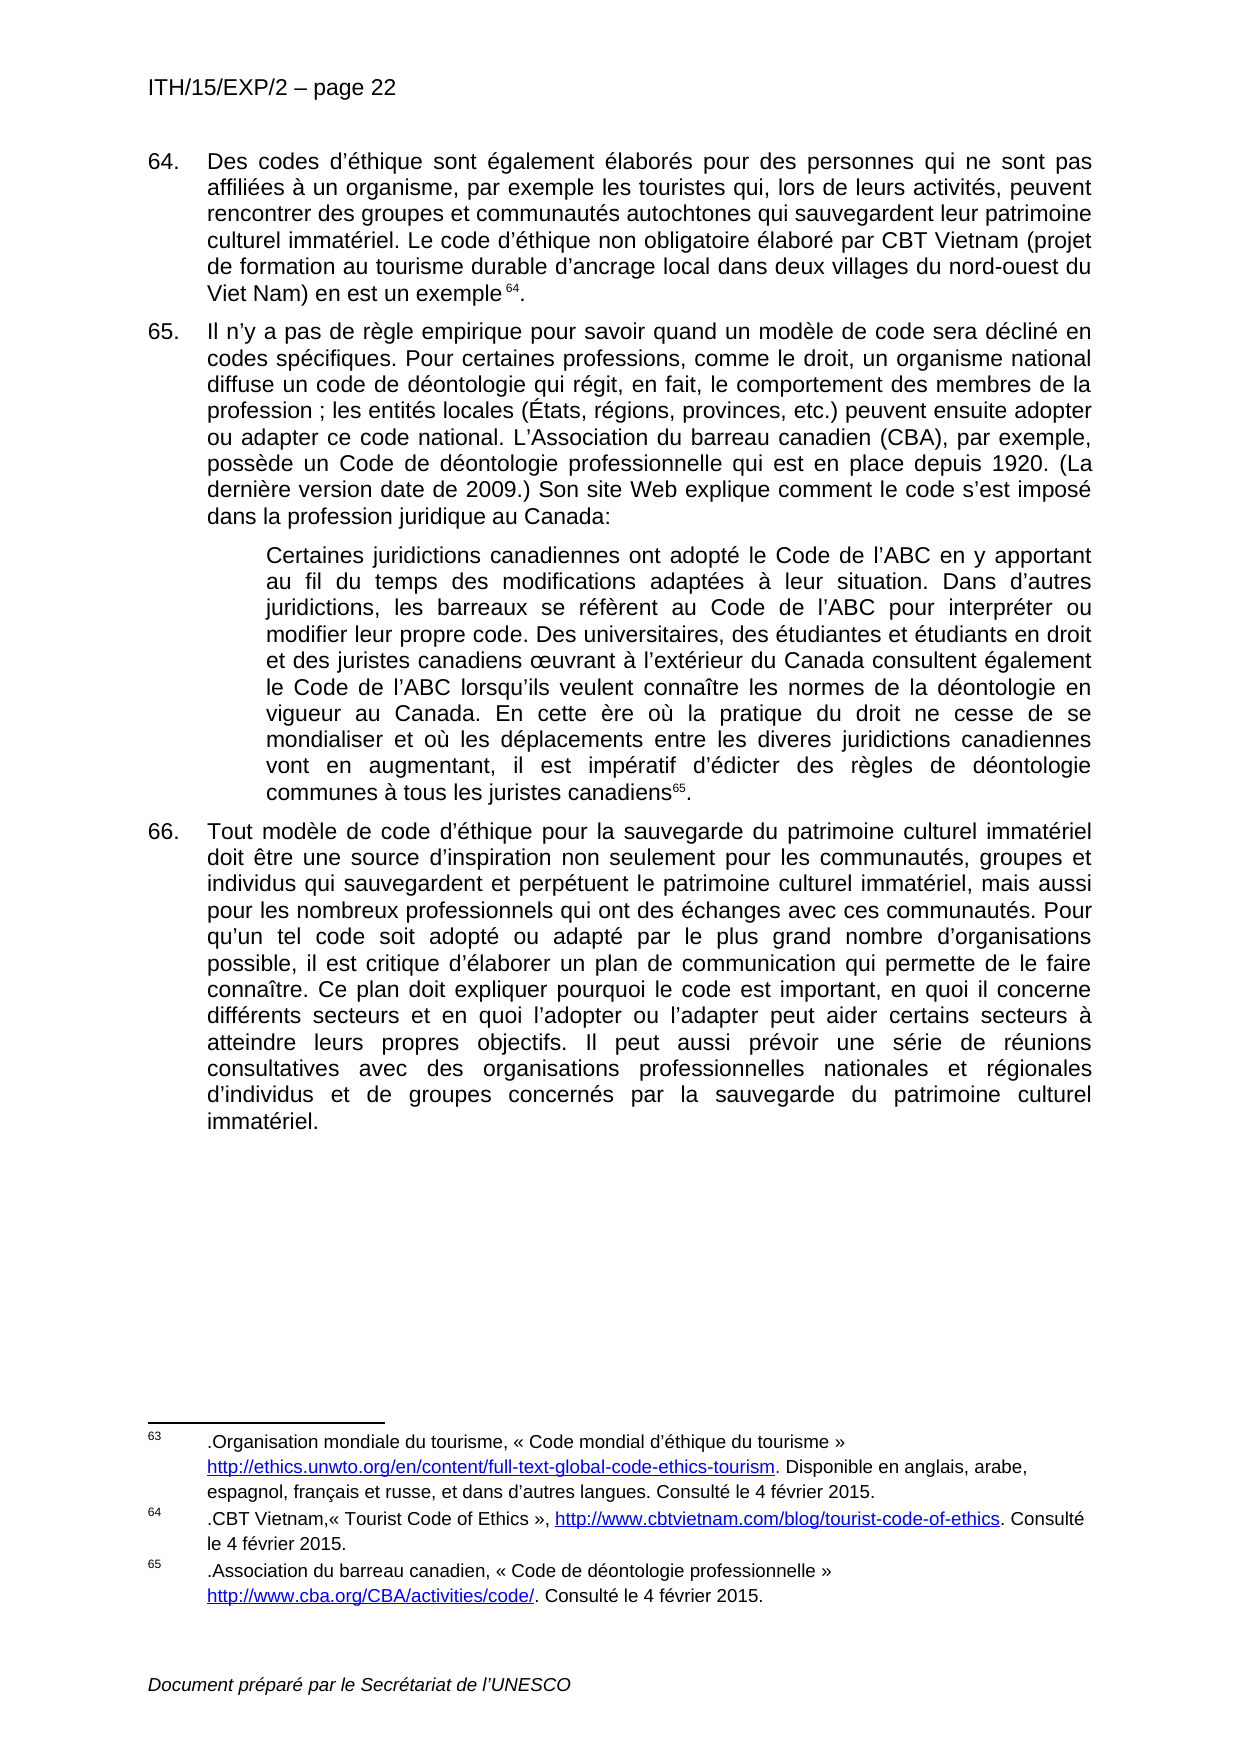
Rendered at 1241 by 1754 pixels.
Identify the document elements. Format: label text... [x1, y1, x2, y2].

list Il n’y a pas de règle empirique pour savoir quand un modèle de code sera décliné en codes spécifiques. Pour certaines professions, comme le droit, un organisme national diffuse un code de déontologie qui régit, en fait, le comportement des membres de la profession ; les entités locales (États, régions, provinces, etc.) peuvent ensuite adopter ou adapter ce code national. L’Association du barreau canadien (CBA), par exemple, possède un Code de déontologie professionnelle qui est en place depuis 1920. (La dernière version date de 2009.) Son site Web explique comment le code s’est imposé dans la profession juridique au Canada: [148, 318, 1092, 529]
list Des codes d’éthique sont également élaborés pour des personnes qui ne sont pas affiliées à un organisme, par exemple les touristes qui, lors de leurs activités, peuvent rencontrer des groupes et communautés autochtones qui sauvegardent leur patrimoine culturel immatériel. Le code d’éthique non obligatoire élaboré par CBT Vietnam (projet de formation au tourisme durable d’ancrage local dans deux villages du nord-ouest du Viet Nam) en est un exemple . [148, 148, 1092, 306]
list Tout modèle de code d’éthique pour la sauvegarde du patrimoine culturel immatériel doit être une source d’inspiration non seulement pour les communautés, groupes et individus qui sauvegardent et perpétuent le patrimoine culturel immatériel, mais aussi pour les nombreux professionnels qui ont des échanges avec ces communautés. Pour qu’un tel code soit adopté ou adapté par le plus grand nombre d’organisations possible, il est critique d’élaborer un plan de communication qui permette de le faire connaître. Ce plan doit expliquer pourquoi le code est important, en quoi il concerne différents secteurs et en quoi l’adopter ou l’adapter peut aider certains secteurs à atteindre leurs propres objectifs. Il peut aussi prévoir une série de réunions consultatives avec des organisations professionnelles nationales et régionales d’individus et de groupes concernés par la sauvegarde du patrimoine culturel immatériel. [148, 818, 1092, 1134]
text Certaines juridictions canadiennes ont adopté le Code de l’ABC en y apportant au fil du temps des modifications adaptées à leur situation. Dans d’autres juridictions, les barreaux se réfèrent au Code de l’ABC pour interpréter ou modifier leur propre code. Des universitaires, des étudiantes et étudiants en droit et des juristes canadiens œuvrant à l’extérieur du Canada consultent également le Code de l’ABC lorsqu’ils veulent connaître les normes de la déontologie en vigueur au Canada. En cette ère où la pratique du droit ne cesse de se mondialiser et où les déplacements entre les diveres juridictions canadiennes vont en augmentant, il est impératif d’édicter des règles de déontologie communes à tous les juristes canadiens. [266, 542, 1092, 805]
